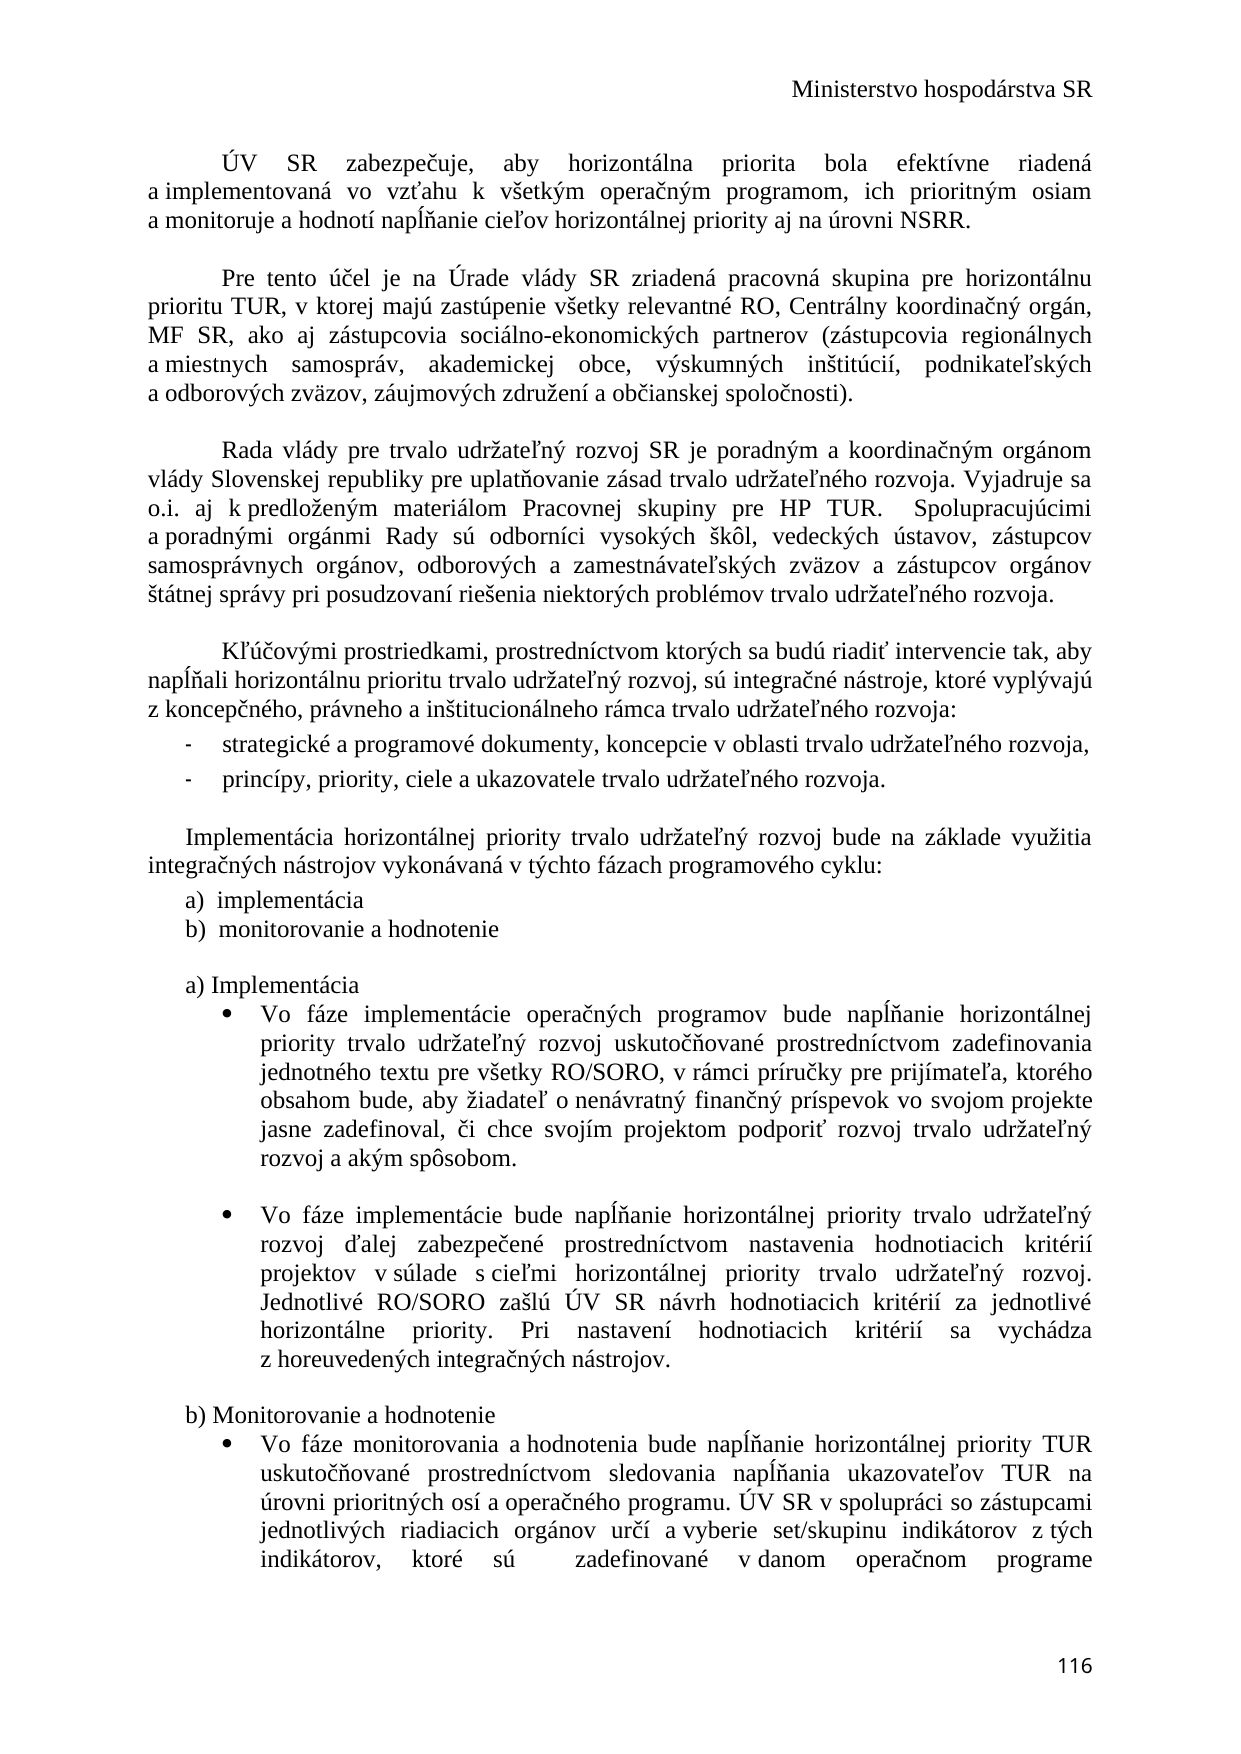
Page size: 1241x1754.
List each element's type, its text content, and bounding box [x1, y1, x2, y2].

text ÚV SR zabezpečuje, aby horizontálna priorita bola efektívne riadená a implementovaná vo vzťahu k všetkým operačným programom, ich prioritným osiam a monitoruje a hodnotí napĺňanie cieľov horizontálnej priority aj na úrovni NSRR. [148, 148, 1093, 234]
list strategické a programové dokumenty, koncepcie v oblasti trvalo udržateľného rozvoja, [185, 729, 1093, 758]
list Vo fáze implementácie bude napĺňanie horizontálnej priority trvalo udržateľný rozvoj ďalej zabezpečené prostredníctvom nastavenia hodnotiacich kritérií projektov v súlade s cieľmi horizontálnej priority trvalo udržateľný rozvoj. Jednotlivé RO/SORO zašlú ÚV SR návrh hodnotiacich kritérií za jednotlivé horizontálne priority. Pri nastavení hodnotiacich kritérií sa vychádza z horeuvedených integračných nástrojov. [223, 1200, 1093, 1373]
text Kľúčovými prostriedkami, prostredníctvom ktorých sa budú riadiť intervencie tak, aby napĺňali horizontálnu prioritu trvalo udržateľný rozvoj, sú integračné nástroje, ktoré vyplývajú z koncepčného, právneho a inštitucionálneho rámca trvalo udržateľného rozvoja: [148, 636, 1093, 723]
text b) Monitorovanie a hodnotenie [185, 1401, 1093, 1429]
list princípy, priority, ciele a ukazovatele trvalo udržateľného rozvoja. [185, 764, 1093, 793]
text b) monitorovanie a hodnotenie [185, 914, 1093, 943]
text Implementácia horizontálnej priority trvalo udržateľný rozvoj bude na základe využitia integračných nástrojov vykonávaná v týchto fázach programového cyklu: [148, 822, 1093, 879]
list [223, 1429, 1093, 1573]
text a) implementácia [185, 885, 1093, 914]
text Rada vlády pre trvalo udržateľný rozvoj SR je poradným a koordinačným orgánom vlády Slovenskej republiky pre uplatňovanie zásad trvalo udržateľného rozvoja. Vyjadruje sa o.i. aj k predloženým materiálom Pracovnej skupiny pre HP TUR. Spolupracujúcimi a poradnými orgánmi Rady sú odborníci vysokých škôl, vedeckých ústavov, zástupcov samosprávnych orgánov, odborových a zamestnávateľských zväzov a zástupcov orgánov štátnej správy pri posudzovaní riešenia niektorých problémov trvalo udržateľného rozvoja. [148, 435, 1093, 608]
list Vo fáze implementácie operačných programov bude napĺňanie horizontálnej priority trvalo udržateľný rozvoj uskutočňované prostredníctvom zadefinovania jednotného textu pre všetky RO/SORO, v rámci príručky pre prijímateľa, ktorého obsahom bude, aby žiadateľ o nenávratný finančný príspevok vo svojom projekte jasne zadefinoval, či chce svojím projektom podporiť rozvoj trvalo udržateľný rozvoj a akým spôsobom. [223, 999, 1093, 1172]
text Pre tento účel je na Úrade vlády SR zriadená pracovná skupina pre horizontálnu prioritu TUR, v ktorej majú zastúpenie všetky relevantné RO, Centrálny koordinačný orgán, MF SR, ako aj zástupcovia sociálno-ekonomických partnerov (zástupcovia regionálnych a miestnych samospráv, akademickej obce, výskumných inštitúcií, podnikateľských a odborových zväzov, záujmových združení a občianskej spoločnosti). [148, 263, 1093, 406]
text a) Implementácia [148, 970, 1093, 999]
